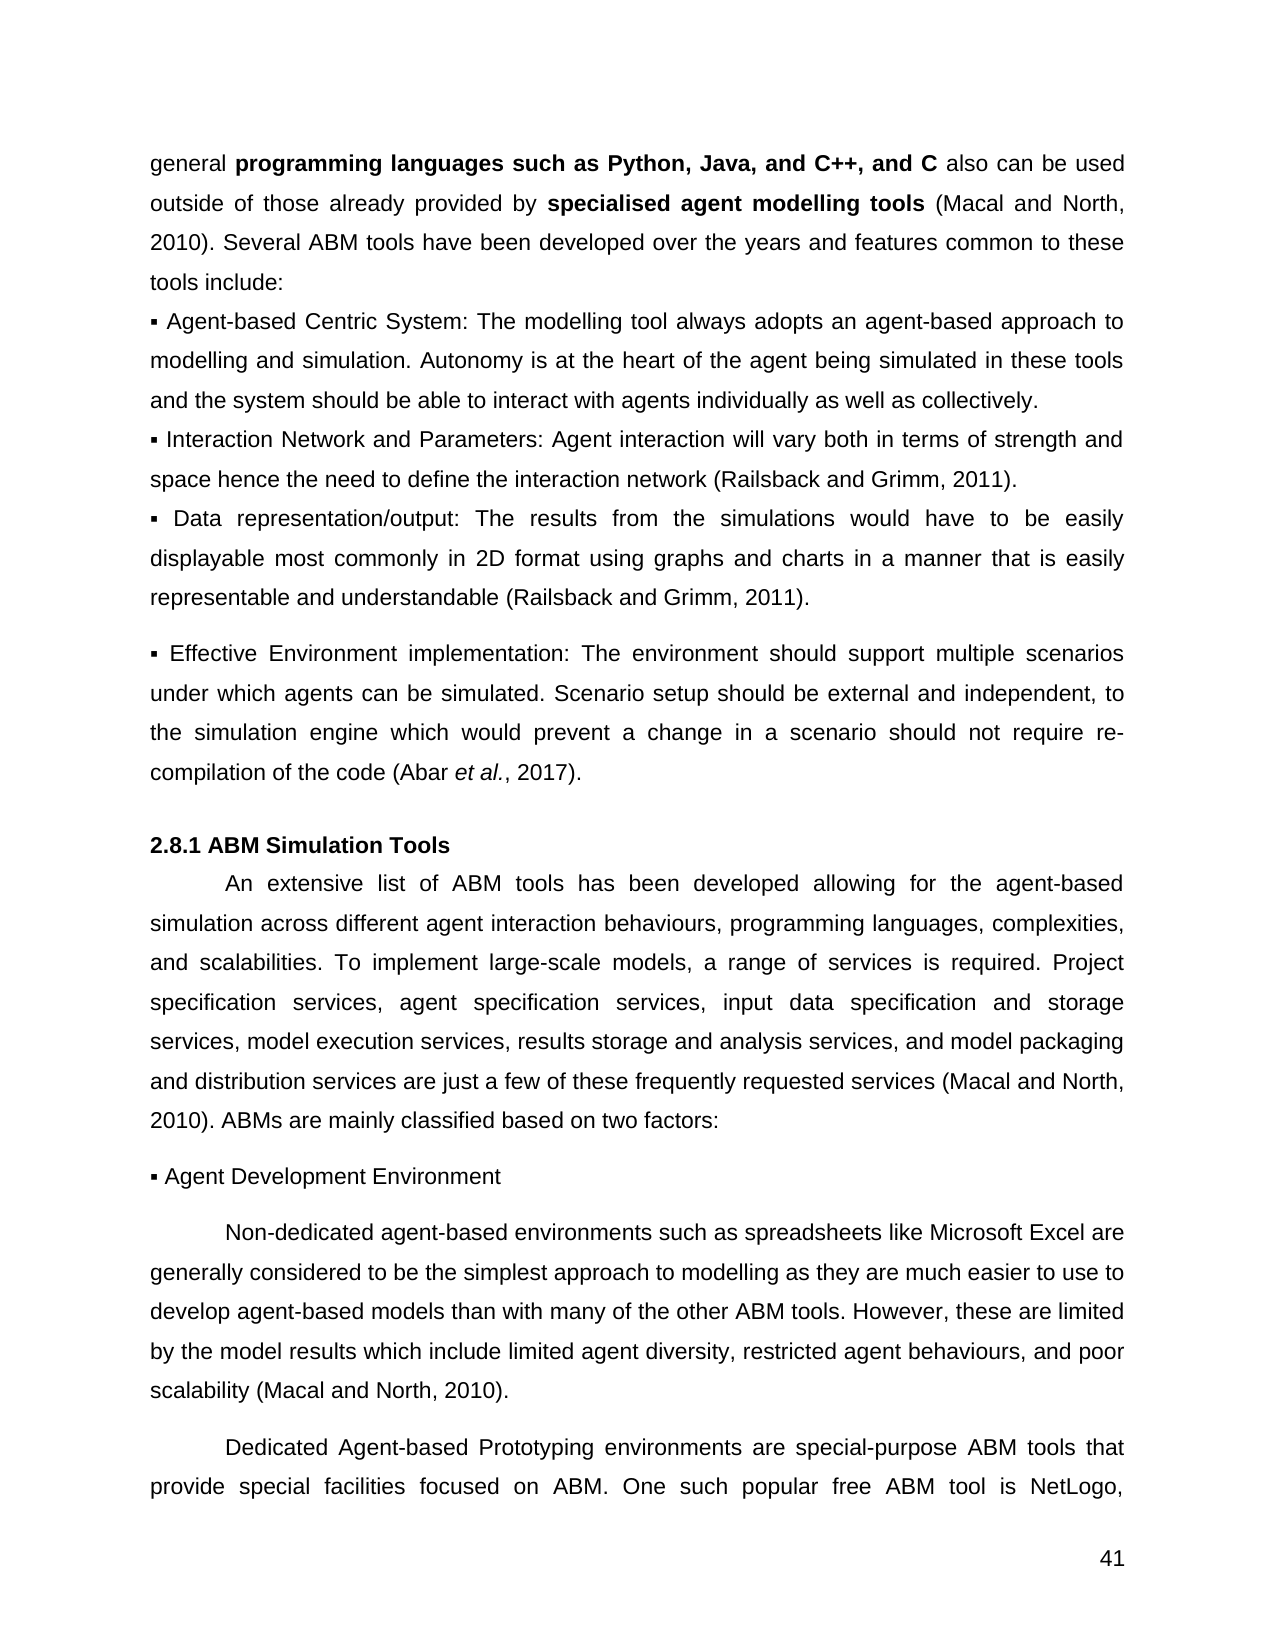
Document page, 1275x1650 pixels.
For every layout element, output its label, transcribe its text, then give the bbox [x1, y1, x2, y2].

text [150, 150, 1125, 295]
text Non-dedicated agent-based environments such as spreadsheets like Microsoft Excel are generally considered to be the simplest approach to modelling as they are much easier to use to develop agent-based models than with many of the other ABM tools. However, these are limited by the model results which include limited agent diversity, restricted agent behaviours, and poor scalability (Macal and North, 2010). [150, 1219, 1125, 1404]
text ▪ Effective Environment implementation: The environment should support multiple scenarios under which agents can be simulated. Scenario setup should be external and independent, to the simulation engine which would prevent a change in a scenario should not require re-compilation of the code (Abar et al., 2017). [150, 640, 1125, 785]
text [150, 1433, 1125, 1499]
text ▪ Data representation/output: The results from the simulations would have to be easily displayable most commonly in 2D format using graphs and charts in a manner that is easily representable and understandable (Railsback and Grimm, 2011). [150, 505, 1125, 611]
text ▪ Agent Development Environment [150, 1163, 1125, 1189]
subtitle 2.8.1 ABM Simulation Tools [150, 832, 1125, 858]
text ▪ Agent-based Centric System: The modelling tool always adopts an agent-based approach to modelling and simulation. Autonomy is at the heart of the agent being simulated in these tools and the system should be able to interact with agents individually as well as collectively. [150, 308, 1125, 413]
text ▪ Interaction Network and Parameters: Agent interaction will vary both in terms of strength and space hence the need to define the interaction network (Railsback and Grimm, 2011). [150, 426, 1125, 492]
text An extensive list of ABM tools has been developed allowing for the agent-based simulation across different agent interaction behaviours, programming languages, complexities, and scalabilities. To implement large-scale models, a range of services is required. Project specification services, agent specification services, input data specification and storage services, model execution services, results storage and analysis services, and model packaging and distribution services are just a few of these frequently requested services (Macal and North, 2010). ABMs are mainly classified based on two factors: [150, 870, 1125, 1133]
